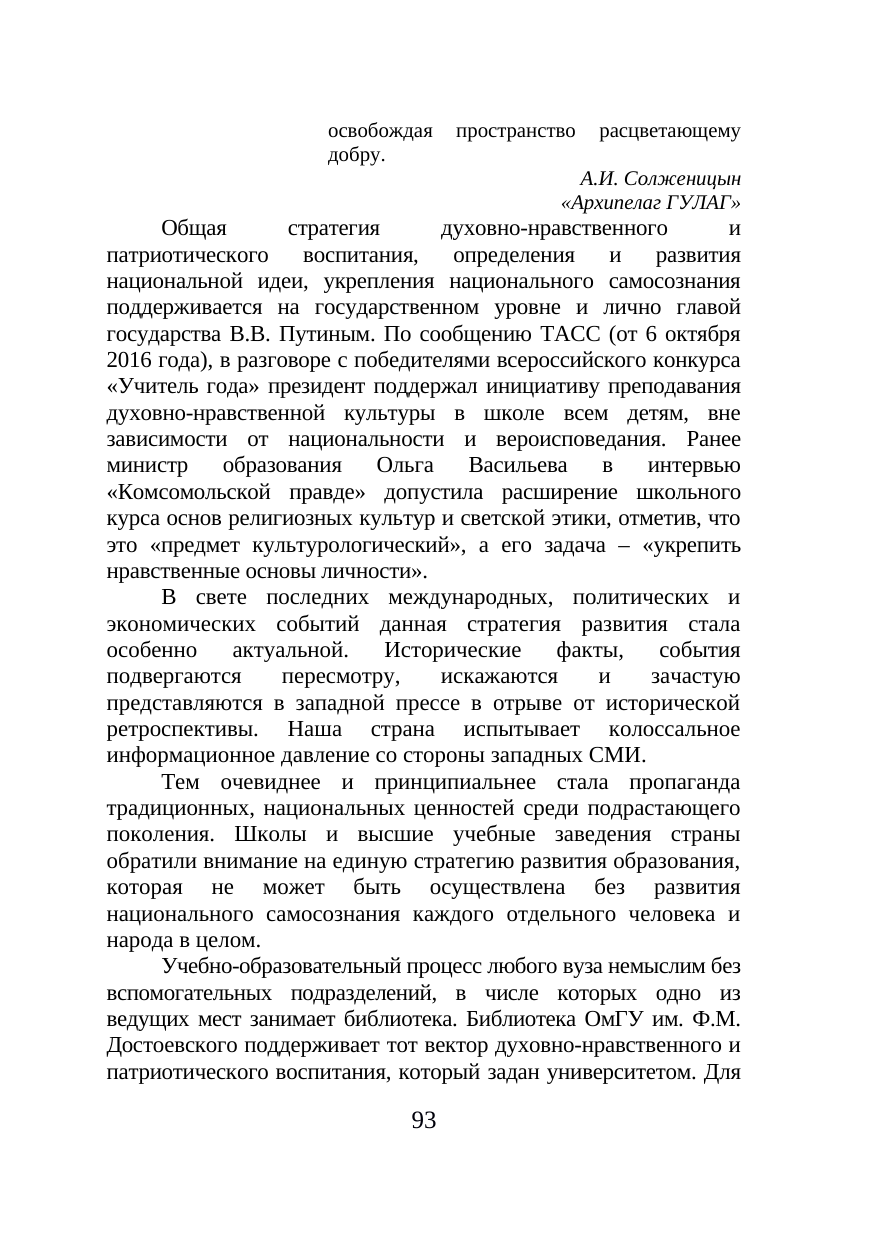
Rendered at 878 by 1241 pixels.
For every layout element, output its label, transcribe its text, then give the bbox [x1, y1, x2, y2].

text Общая стратегия духовно-нравственного и патриотического воспитания, определения и развития национальной идеи, укрепления национального самосознания поддерживается на государственном уровне и лично главой государства В.В. Путиным. По сообщению ТАСС (от 6 октября 2016 года), в разговоре с победителями всероссийского конкурса «Учитель года» президент поддержал инициативу преподавания духовно-нравственной культуры в школе всем детям, вне зависимости от национальности и вероисповедания. Ранее министр образования Ольга Васильева в интервью «Комсомольской правде» допустила расширение школьного курса основ религиозных культур и светской этики, отметив, что это «предмет культурологический», а его задача – «укрепить нравственные основы личности». [106, 214, 741, 583]
text «Архипелаг ГУЛАГ» [328, 190, 741, 214]
text А.И. Солженицын [328, 166, 741, 190]
text В свете последних международных, политических и экономических событий данная стратегия развития стала особенно актуальной. Исторические факты, события подвергаются пересмотру, искажаются и зачастую представляются в западной прессе в отрыве от исторической ретроспективы. Наша страна испытывает колоссальное информационное давление со стороны западных СМИ. [106, 583, 741, 768]
text Тем очевиднее и принципиальнее стала пропаганда традиционных, национальных ценностей среди подрастающего поколения. Школы и высшие учебные заведения страны обратили внимание на единую стратегию развития образования, которая не может быть осуществлена без развития национального самосознания каждого отдельного человека и народа в целом. [106, 768, 741, 952]
